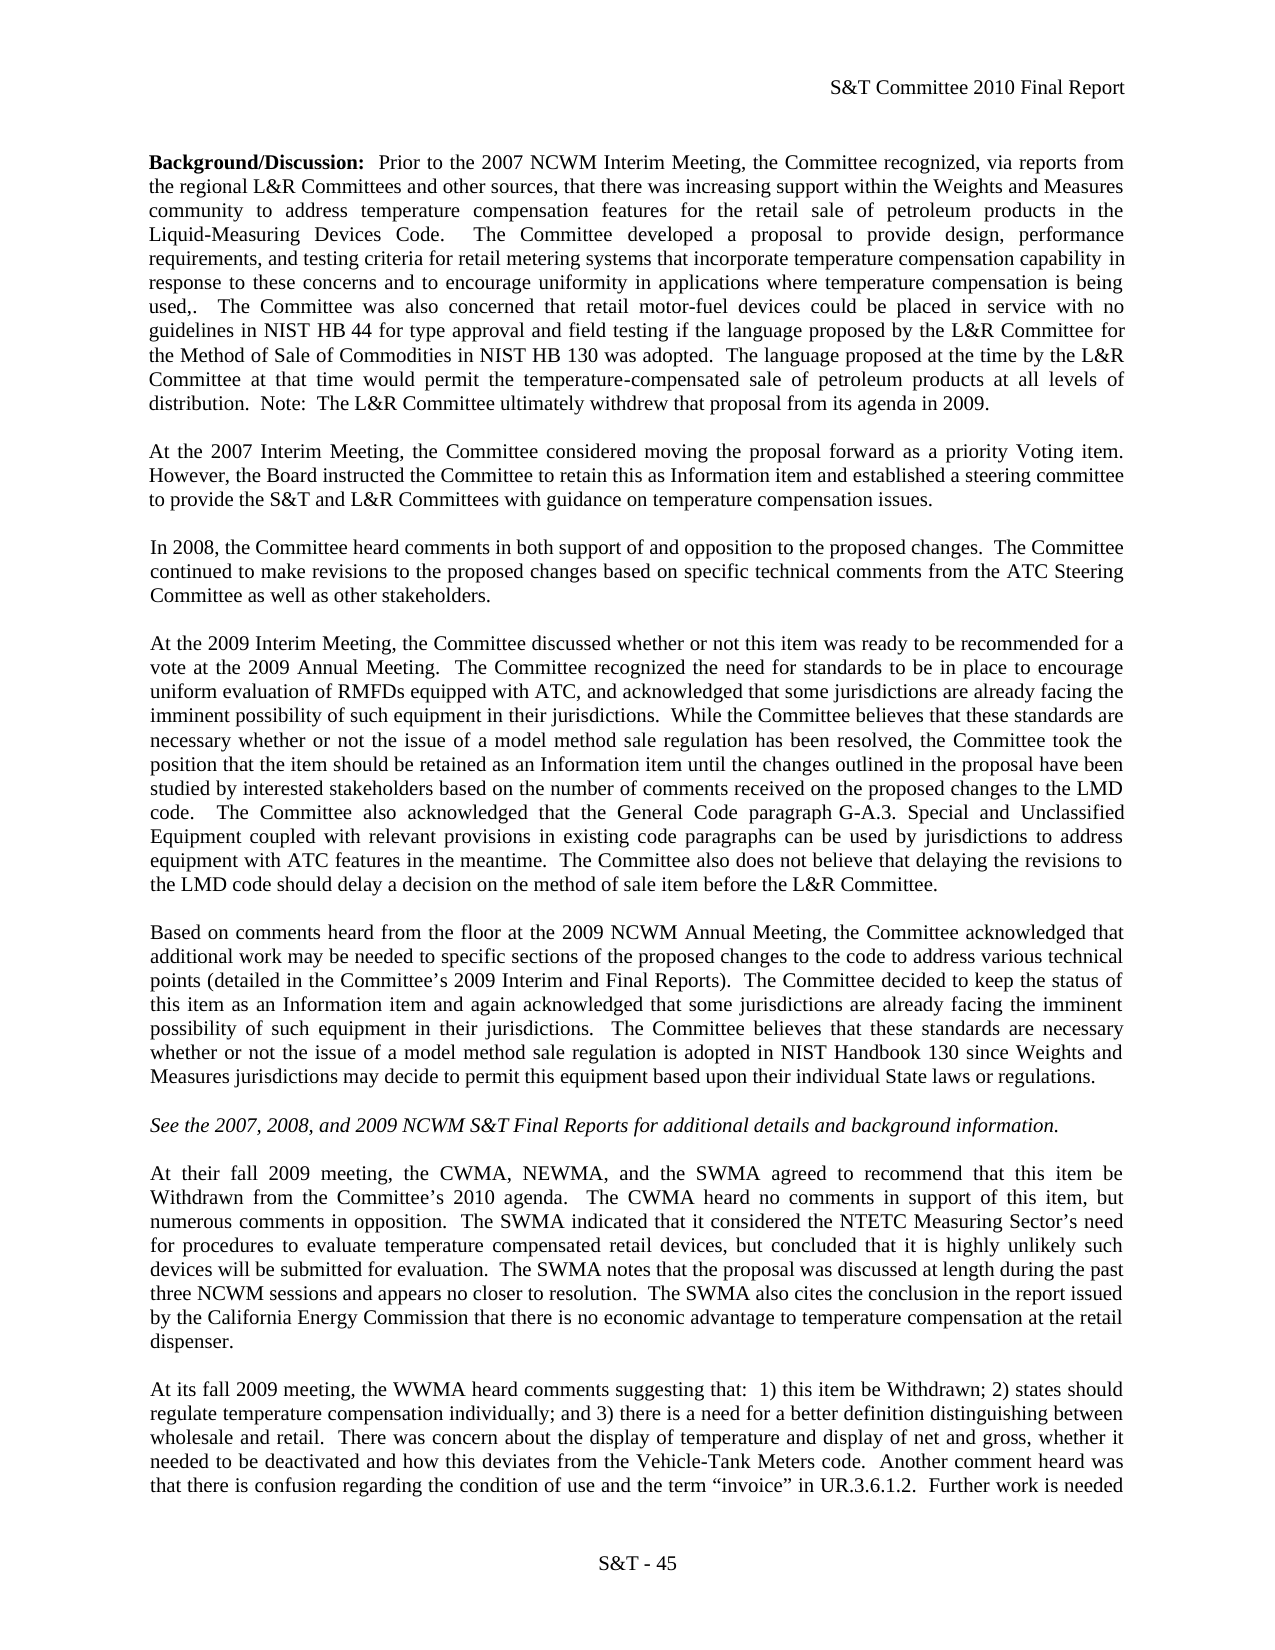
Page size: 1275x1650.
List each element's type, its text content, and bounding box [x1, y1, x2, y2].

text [150, 1377, 1125, 1497]
text At their fall 2009 meeting, the CWMA, NEWMA, and the SWMA agreed to recommend that this item be Withdrawn from the Committee’s 2010 agenda. The CWMA heard no comments in support of this item, but numerous comments in opposition. The SWMA indicated that it considered the NTETC Measuring Sector’s need for procedures to evaluate temperature compensated retail devices, but concluded that it is highly unlikely such devices will be submitted for evaluation. The SWMA notes that the proposal was discussed at length during the past three NCWM sessions and appears no closer to resolution. The SWMA also cites the conclusion in the report issued by the California Energy Commission that there is no economic advantage to temperature compensation at the retail dispenser. [150, 1161, 1125, 1353]
text In 2008, the Committee heard comments in both support of and opposition to the proposed changes. The Committee continued to make revisions to the proposed changes based on specific technical comments from the ATC Steering Committee as well as other stakeholders. [150, 535, 1125, 607]
text See the 2007, 2008, and 2009 NCWM S&T Final Reports for additional details and background information. [150, 1112, 1125, 1137]
text At the 2009 Interim Meeting, the Committee discussed whether or not this item was ready to be recommended for a vote at the 2009 Annual Meeting. The Committee recognized the need for standards to be in place to encourage uniform evaluation of RMFDs equipped with ATC, and acknowledged that some jurisdictions are already facing the imminent possibility of such equipment in their jurisdictions. While the Committee believes that these standards are necessary whether or not the issue of a model method sale regulation has been resolved, the Committee took the position that the item should be retained as an Information item until the changes outlined in the proposal have been studied by interested stakeholders based on the number of comments received on the proposed changes to the LMD code. The Committee also acknowledged that the General Code paragraph G-A.3. Special and Unclassified Equipment coupled with relevant provisions in existing code paragraphs can be used by jurisdictions to address equipment with ATC features in the meantime. The Committee also does not believe that delaying the revisions to the LMD code should delay a decision on the method of sale item before the L&R Committee. [150, 631, 1125, 896]
text Based on comments heard from the floor at the 2009 NCWM Annual Meeting, the Committee acknowledged that additional work may be needed to specific sections of the proposed changes to the code to address various technical points (detailed in the Committee’s 2009 Interim and Final Reports). The Committee decided to keep the status of this item as an Information item and again acknowledged that some jurisdictions are already facing the imminent possibility of such equipment in their jurisdictions. The Committee believes that these standards are necessary whether or not the issue of a model method sale regulation is adopted in NIST Handbook 130 since Weights and Measures jurisdictions may decide to permit this equipment based upon their individual State laws or regulations. [150, 920, 1125, 1088]
text At the 2007 Interim Meeting, the Committee considered moving the proposal forward as a priority Voting item. However, the Board instructed the Committee to retain this as Information item and established a steering committee to provide the S&T and L&R Committees with guidance on temperature compensation issues. [148, 439, 1125, 511]
text Background/Discussion: Prior to the 2007 NCWM Interim Meeting, the Committee recognized, via reports from the regional L&R Committees and other sources, that there was increasing support within the Weights and Measures community to address temperature compensation features for the retail sale of petroleum products in the Liquid-Measuring Devices Code. The Committee developed a proposal to provide design, performance requirements, and testing criteria for retail metering systems that incorporate temperature compensation capability in response to these concerns and to encourage uniformity in applications where temperature compensation is being used,. The Committee was also concerned that retail motor-fuel devices could be placed in service with no guidelines in NIST HB 44 for type approval and field testing if the language proposed by the L&R Committee for the Method of Sale of Commodities in NIST HB 130 was adopted. The language proposed at the time by the L&R Committee at that time would permit the temperature-compensated sale of petroleum products at all levels of distribution. Note: The L&R Committee ultimately withdrew that proposal from its agenda in 2009. [148, 150, 1125, 415]
